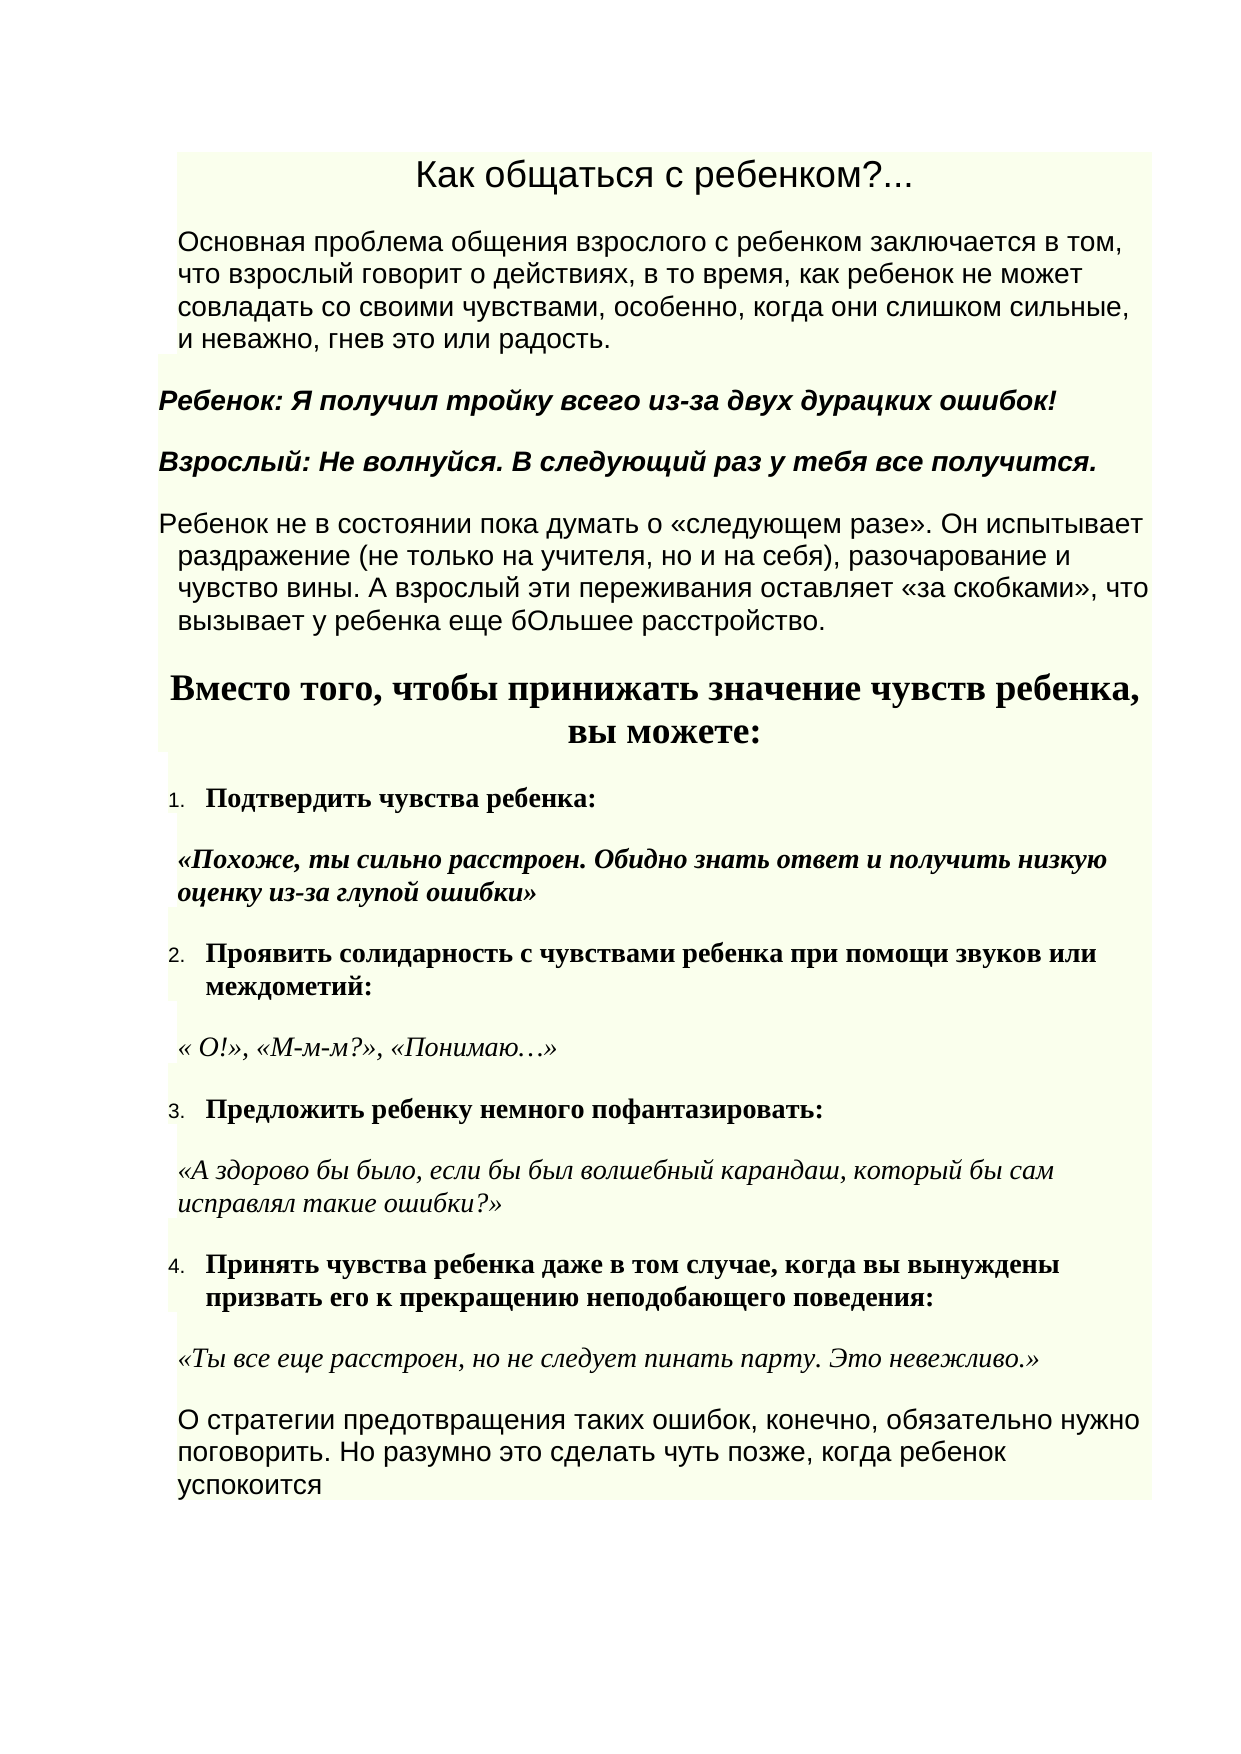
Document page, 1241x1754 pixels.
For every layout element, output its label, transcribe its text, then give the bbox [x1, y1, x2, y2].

text «Похоже, ты сильно расстроен. Обидно знать ответ и получить низкую оценку из-за глупой ошибки» [177, 842, 1152, 907]
list Принять чувства ребенка даже в том случае, когда вы вынуждены призвать его к прекращению неподобающего поведения: [168, 1247, 1152, 1312]
text « О!», «М-м-м?», «Понимаю…» [177, 1030, 1152, 1063]
text Как общаться с ребенком?... [177, 152, 1152, 196]
text Вместо того, чтобы принижать значение чувств ребенка, вы можете: [158, 665, 1152, 752]
text «А здорово бы было, если бы был волшебный карандаш, который бы сам исправлял такие ошибки?» [177, 1153, 1152, 1218]
list Предложить ребенку немного пофантазировать: [168, 1092, 1152, 1124]
text О стратегии предотвращения таких ошибок, конечно, обязательно нужно поговорить. Но разумно это сделать чуть позже, когда ребенок успокоится [177, 1403, 1152, 1500]
text Ребенок: Я получил тройку всего из-за двух дурацких ошибок! [158, 383, 1152, 416]
list Проявить солидарность с чувствами ребенка при помощи звуков или междометий: [168, 936, 1152, 1001]
text Ребенок не в состоянии пока думать о «следующем разе». Он испытывает раздражение (не только на учителя, но и на себя), разочарование и чувство вины. А взрослый эти переживания оставляет «за скобками», что вызывает у ребенка еще бОльшее расстройство. [158, 507, 1152, 636]
text Взрослый: Не волнуйся. В следующий раз у тебя все получится. [158, 445, 1152, 477]
text Основная проблема общения взрослого с ребенком заключается в том, что взрослый говорит о действиях, в то время, как ребенок не может совладать со своими чувствами, особенно, когда они слишком сильные, и неважно, гнев это или радость. [177, 225, 1152, 354]
text «Ты все еще расстроен, но не следует пинать парту. Это невежливо.» [177, 1341, 1152, 1374]
list Подтвердить чувства ребенка: [168, 781, 1152, 813]
